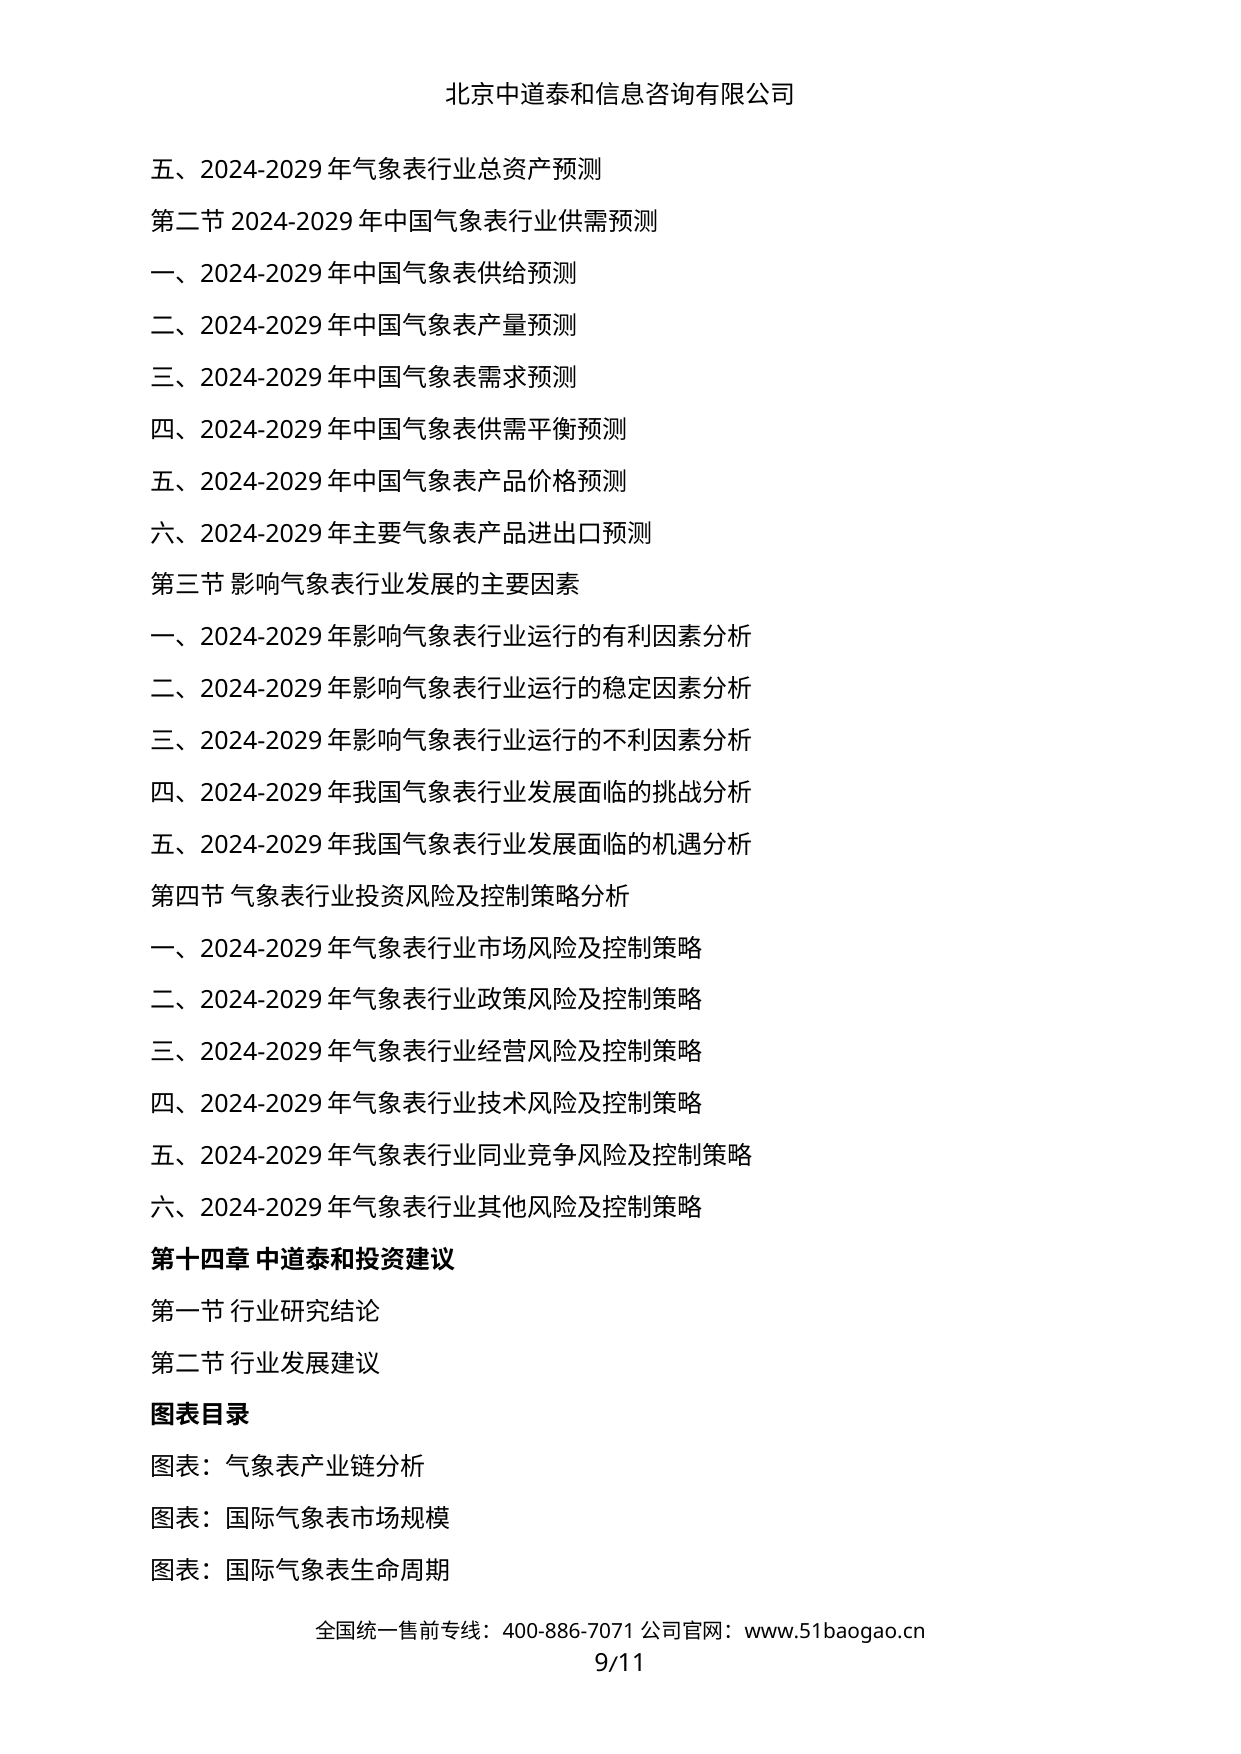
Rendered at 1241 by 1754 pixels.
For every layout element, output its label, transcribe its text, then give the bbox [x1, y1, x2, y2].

text 图表目录 [150, 1395, 1090, 1431]
text 第十四章 中道泰和投资建议 [150, 1239, 1090, 1276]
text 一、2024-2029年气象表行业市场风险及控制策略 [150, 928, 1090, 964]
text 四、2024-2029年气象表行业技术风险及控制策略 [150, 1084, 1090, 1120]
text 二、2024-2029年气象表行业政策风险及控制策略 [150, 980, 1090, 1016]
text 第二节 行业发展建议 [150, 1343, 1090, 1379]
text 一、2024-2029年中国气象表供给预测 [150, 254, 1090, 290]
text 三、2024-2029年气象表行业经营风险及控制策略 [150, 1032, 1090, 1068]
text 第四节 气象表行业投资风险及控制策略分析 [150, 876, 1090, 912]
text 第三节 影响气象表行业发展的主要因素 [150, 565, 1090, 601]
text 五、2024-2029年中国气象表产品价格预测 [150, 461, 1090, 497]
text 五、2024-2029年气象表行业同业竞争风险及控制策略 [150, 1136, 1090, 1172]
text 五、2024-2029年气象表行业总资产预测 [150, 150, 1090, 186]
text 第二节 2024-2029年中国气象表行业供需预测 [150, 202, 1090, 238]
text 图表：国际气象表生命周期 [150, 1551, 1090, 1587]
text 图表：气象表产业链分析 [150, 1447, 1090, 1483]
text 五、2024-2029年我国气象表行业发展面临的机遇分析 [150, 824, 1090, 861]
text 第一节 行业研究结论 [150, 1291, 1090, 1327]
text 一、2024-2029年影响气象表行业运行的有利因素分析 [150, 617, 1090, 653]
text 六、2024-2029年主要气象表产品进出口预测 [150, 513, 1090, 549]
text 三、2024-2029年影响气象表行业运行的不利因素分析 [150, 721, 1090, 757]
text 三、2024-2029年中国气象表需求预测 [150, 357, 1090, 394]
text 六、2024-2029年气象表行业其他风险及控制策略 [150, 1187, 1090, 1224]
text 图表：国际气象表市场规模 [150, 1499, 1090, 1535]
text 二、2024-2029年中国气象表产量预测 [150, 306, 1090, 342]
text 四、2024-2029年我国气象表行业发展面临的挑战分析 [150, 772, 1090, 809]
text 四、2024-2029年中国气象表供需平衡预测 [150, 409, 1090, 446]
text 二、2024-2029年影响气象表行业运行的稳定因素分析 [150, 669, 1090, 705]
